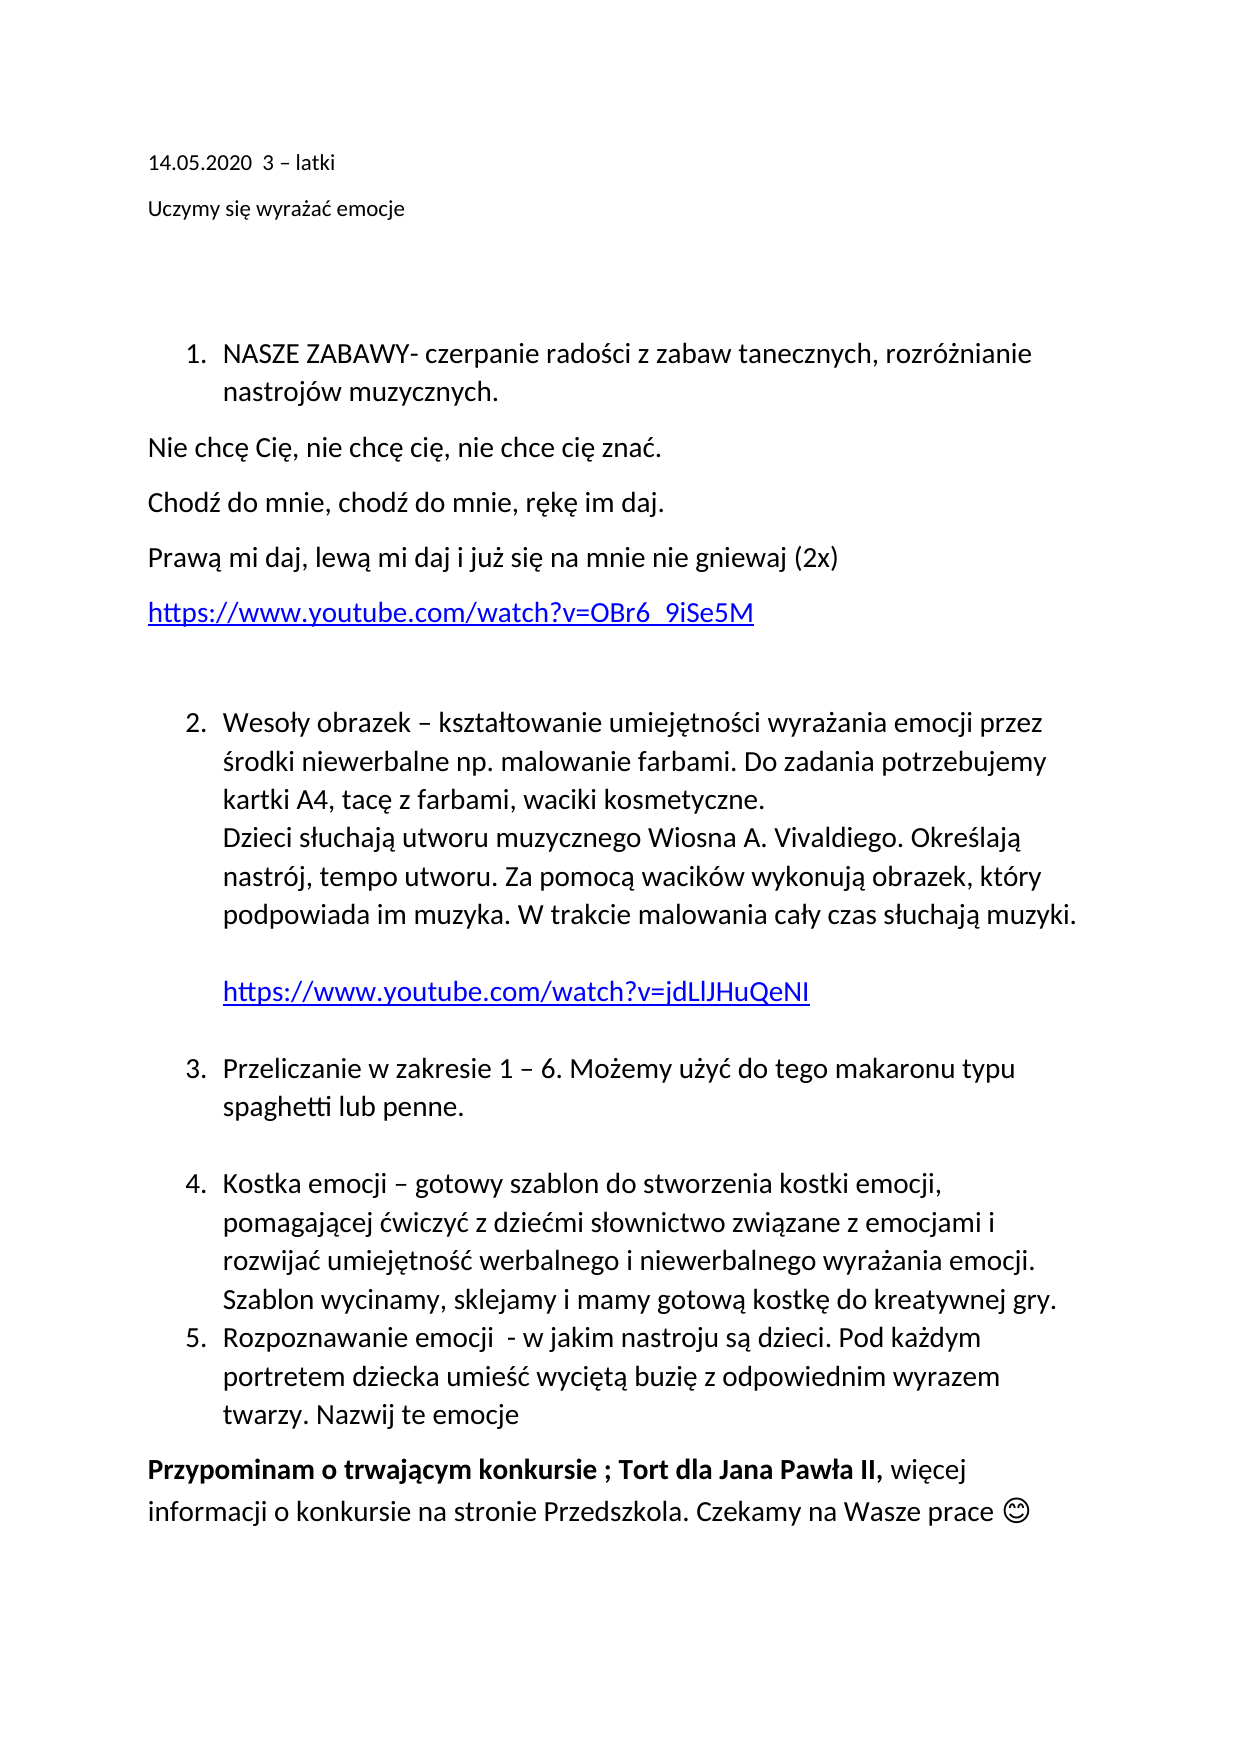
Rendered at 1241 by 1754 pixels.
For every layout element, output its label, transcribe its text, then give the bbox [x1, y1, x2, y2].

list Rozpoznawanie emocji - w jakim nastroju są dzieci. Pod każdym portretem dziecka umieść wyciętą buzię z odpowiednim wyrazem twarzy. Nazwij te emocje [185, 1319, 1093, 1432]
list Przeliczanie w zakresie 1 – 6. Możemy użyć do tego makaronu typu spaghetti lub penne. [185, 1050, 1093, 1124]
text Uczymy się wyrażać emocje [148, 194, 1093, 222]
list Wesoły obrazek – kształtowanie umiejętności wyrażania emocji przez środki niewerbalne np. malowanie farbami. Do zadania potrzebujemy kartki A4, tacę z farbami, waciki kosmetyczne. [185, 704, 1093, 817]
list NASZE ZABAWY- czerpanie radości z zabaw tanecznych, rozróżnianie nastrojów muzycznych. [185, 335, 1093, 409]
text Chodź do mnie, chodź do mnie, rękę im daj. [148, 484, 1093, 519]
text Nie chcę Cię, nie chcę cię, nie chce cię znać. [148, 429, 1093, 464]
text https://www.youtube.com/watch?v=OBr6_9iSe5M [148, 594, 1093, 629]
list Dzieci słuchają utworu muzycznego Wiosna A. Vivaldiego. Określają nastrój, tempo utworu. Za pomocą wacików wykonują obrazek, który podpowiada im muzyka. W trakcie malowania cały czas słuchają muzyki. [223, 819, 1093, 932]
list Kostka emocji – gotowy szablon do stworzenia kostki emocji, pomagającej ćwiczyć z dziećmi słownictwo związane z emocjami i rozwijać umiejętność werbalnego i niewerbalnego wyrażania emocji. Szablon wycinamy, sklejamy i mamy gotową kostkę do kreatywnej gry. [185, 1165, 1093, 1316]
text 14.05.2020 3 – latki [148, 148, 1093, 176]
text Przypominam o trwającym konkursie ; Tort dla Jana Pawła II, więcej informacji o konkursie na stronie Przedszkola. Czekamy na Wasze prace [148, 1451, 1093, 1529]
text Prawą mi daj, lewą mi daj i już się na mnie nie gniewaj (2x) [148, 539, 1093, 574]
list https://www.youtube.com/watch?v=jdLlJHuQeNI [223, 973, 1093, 1009]
